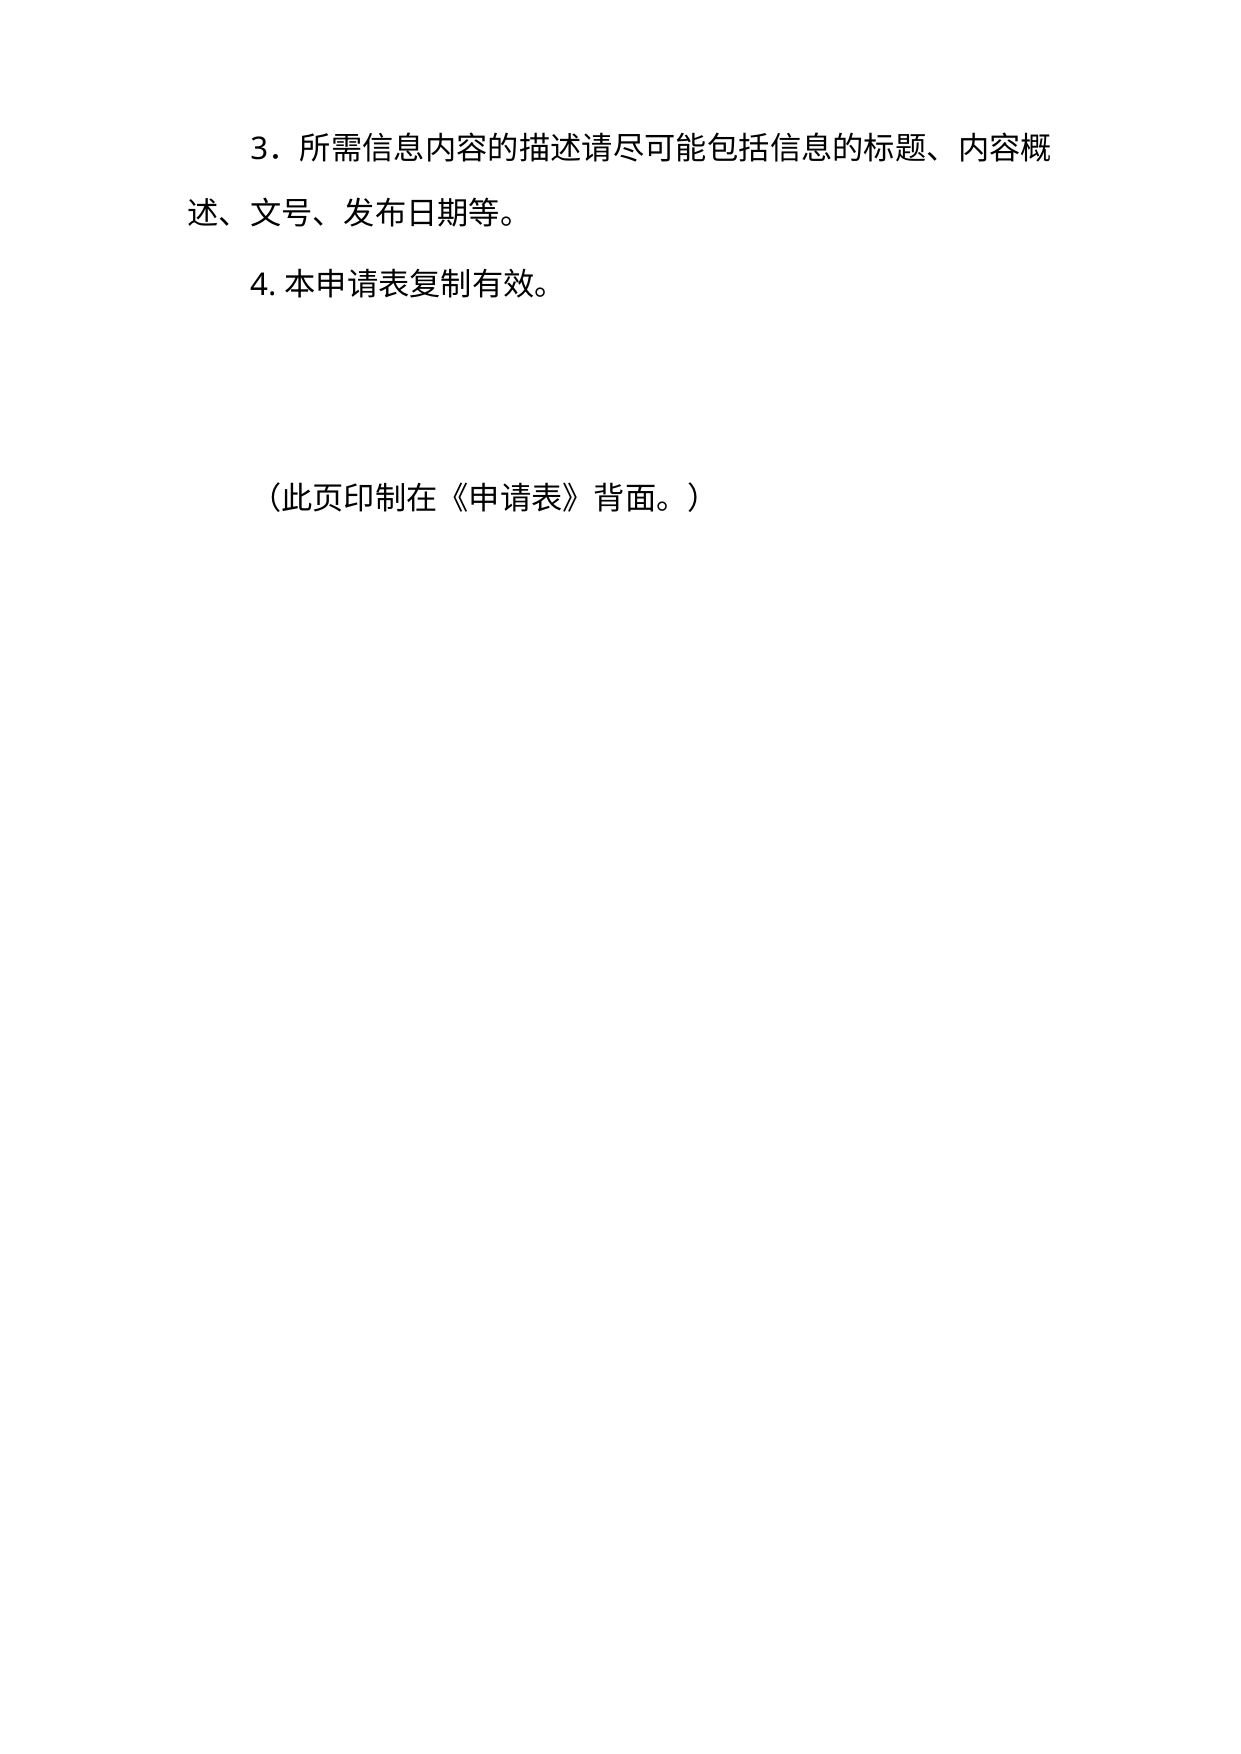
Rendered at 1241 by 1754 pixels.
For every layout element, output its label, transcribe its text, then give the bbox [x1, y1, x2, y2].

text 3．所需信息内容的描述请尽可能包括信息的标题、内容概述、文号、发布日期等。 [187, 113, 1053, 243]
text 4. 本申请表复制有效。 [187, 249, 1053, 314]
text （此页印制在《申请表》背面。） [187, 463, 1053, 528]
